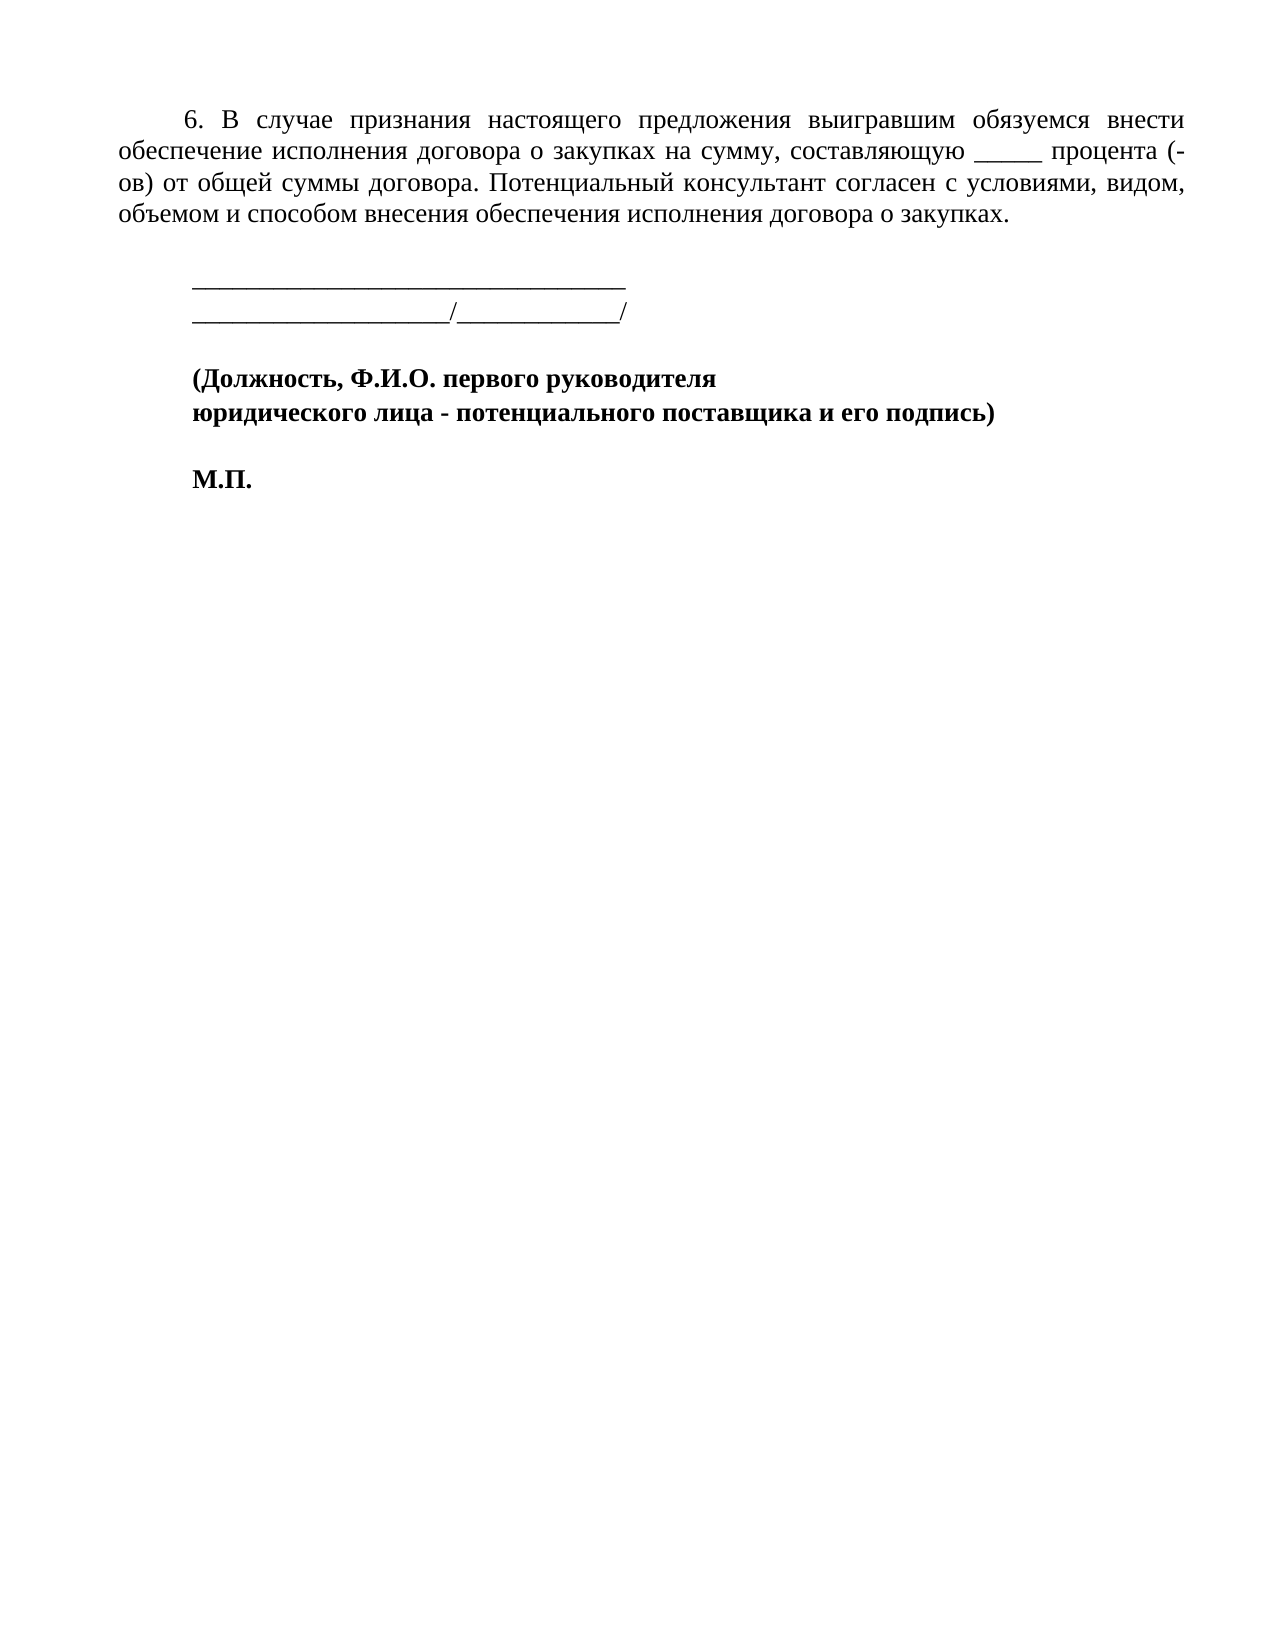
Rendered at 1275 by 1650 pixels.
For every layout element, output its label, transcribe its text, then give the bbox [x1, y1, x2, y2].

text ___________________/____________/ [118, 295, 1186, 326]
text М.П. [118, 463, 1186, 494]
list В случае признания настоящего предложения выигравшим обязуемся внести обеспечение исполнения договора о закупках на сумму, составляющую _____ процента (-ов) от общей суммы договора. Потенциальный консультант согласен с условиями, видом, объемом и способом внесения обеспечения исполнения договора о закупках. [118, 103, 1186, 228]
text юридического лица - потенциального поставщика и его подпись) [118, 396, 1186, 427]
text (Должность, Ф.И.О. первого руководителя [118, 362, 1186, 393]
text ________________________________ [118, 261, 1186, 293]
